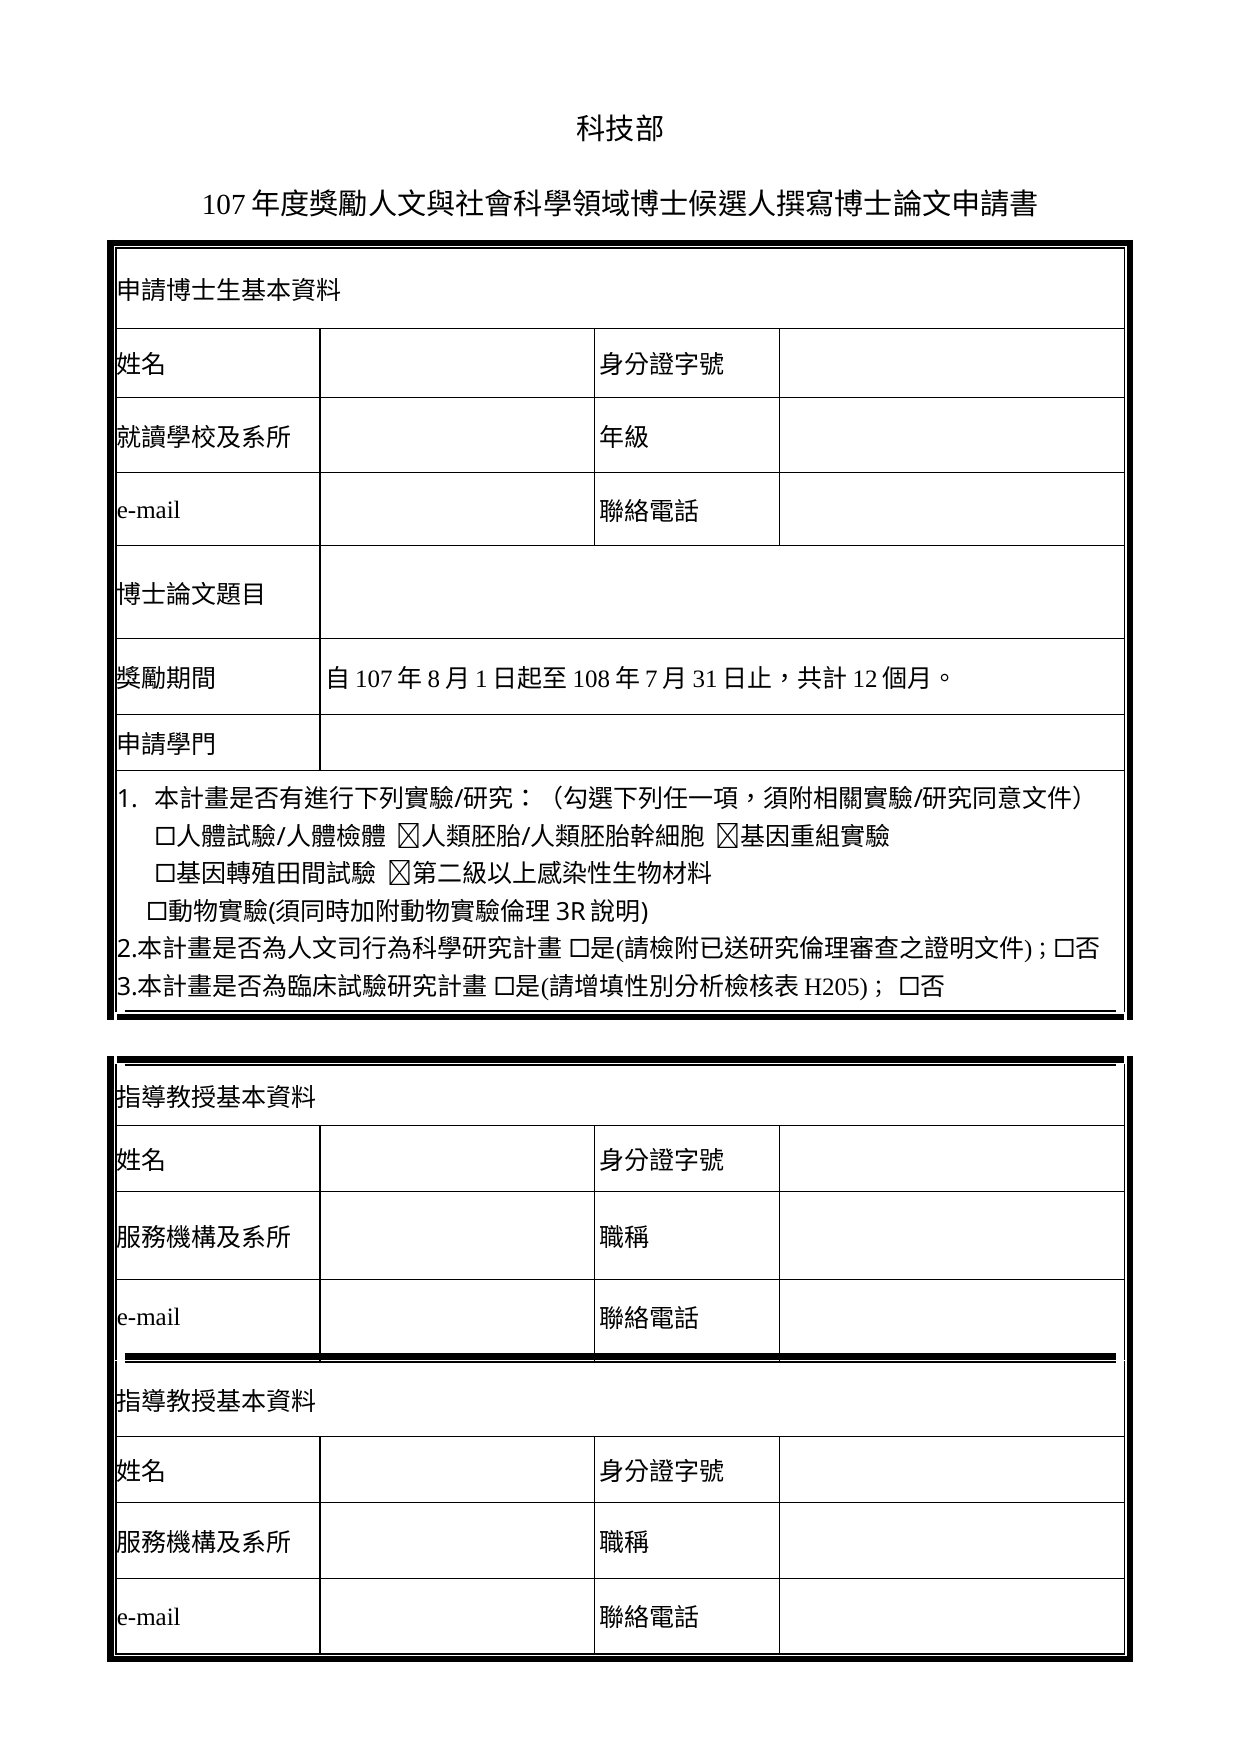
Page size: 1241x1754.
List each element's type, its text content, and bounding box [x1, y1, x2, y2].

table_cell [780, 398, 1124, 472]
table_cell [321, 1503, 594, 1578]
table_cell 職稱 [595, 1192, 779, 1279]
table_cell [321, 1437, 594, 1502]
table_cell [780, 329, 1124, 397]
text 科技部 [71, 89, 1169, 164]
table_cell [321, 1192, 594, 1279]
table_cell 申請學門 [117, 715, 319, 770]
table_cell 姓名 [117, 329, 319, 397]
table_cell 指導教授基本資料 [114, 1353, 1127, 1436]
table_cell 姓名 [117, 1126, 319, 1191]
table_cell [780, 473, 1124, 545]
table_cell e-mail [117, 1579, 319, 1653]
table_cell [321, 1280, 594, 1353]
table_cell 博士論文題目 [117, 546, 319, 638]
table_header 博士生基本資料 [117, 249, 1124, 328]
table_cell e-mail [117, 1280, 319, 1353]
table_cell 身分證字號 [595, 329, 779, 397]
table_cell [780, 1192, 1124, 1279]
table_cell [321, 398, 594, 472]
table_cell 職稱 [595, 1503, 779, 1578]
table_cell 聯絡電話 [595, 473, 779, 545]
table_cell [321, 715, 1124, 770]
table_cell 服務機構及系所 [117, 1192, 319, 1279]
table_cell [321, 546, 1124, 638]
table_cell 身分證字號 [595, 1126, 779, 1191]
table_cell [780, 1126, 1124, 1191]
table_cell [321, 473, 594, 545]
table_cell 服務機構及系所 [117, 1503, 319, 1578]
table_cell [321, 329, 594, 397]
text 107年度獎勵人文與社會科學領域博士候選人撰寫博士論文申請書 [71, 164, 1169, 239]
table_cell 本計畫是否有進行下列實驗/研究：（勾選下列任一項，須附相關實驗/研究同意文件） 人體試驗/人體檢體 人類胚胎/人類胚胎幹細胞 基因重組實驗 基因轉殖田間試驗 第二級以上感染性生物材料 動物實驗(須同時加附動物實驗倫理3R說明) 2.本計畫是否為人文司行為科學研究計畫 是(請檢附已送研究倫理審查之證明文件)；否 3.本計畫是否為臨床試驗研究計畫 是(請增填性別分析檢核表H205)； 否 [117, 771, 1124, 1010]
table_cell 指導教授基本資料 [114, 1056, 1127, 1125]
table_cell 年級 [595, 398, 779, 472]
table_cell 聯絡電話 [595, 1280, 779, 1353]
table_cell 身分證字號 [595, 1437, 779, 1502]
table_cell [321, 1126, 594, 1191]
table_cell e-mail [117, 473, 319, 545]
table_cell [780, 1503, 1124, 1578]
table_cell 姓名 [117, 1437, 319, 1502]
table_cell [780, 1437, 1124, 1502]
table_cell [112, 1010, 1128, 1056]
table_cell [780, 1280, 1124, 1353]
table_cell 自107年8月1日起至108年7月31日止，共計12個月。 [321, 639, 1124, 714]
table_cell 就讀學校及系所 [117, 398, 319, 472]
table_cell 聯絡電話 [595, 1579, 779, 1653]
table_cell [780, 1579, 1124, 1653]
table_cell 獎勵期間 [117, 639, 319, 714]
table_cell [321, 1579, 594, 1653]
